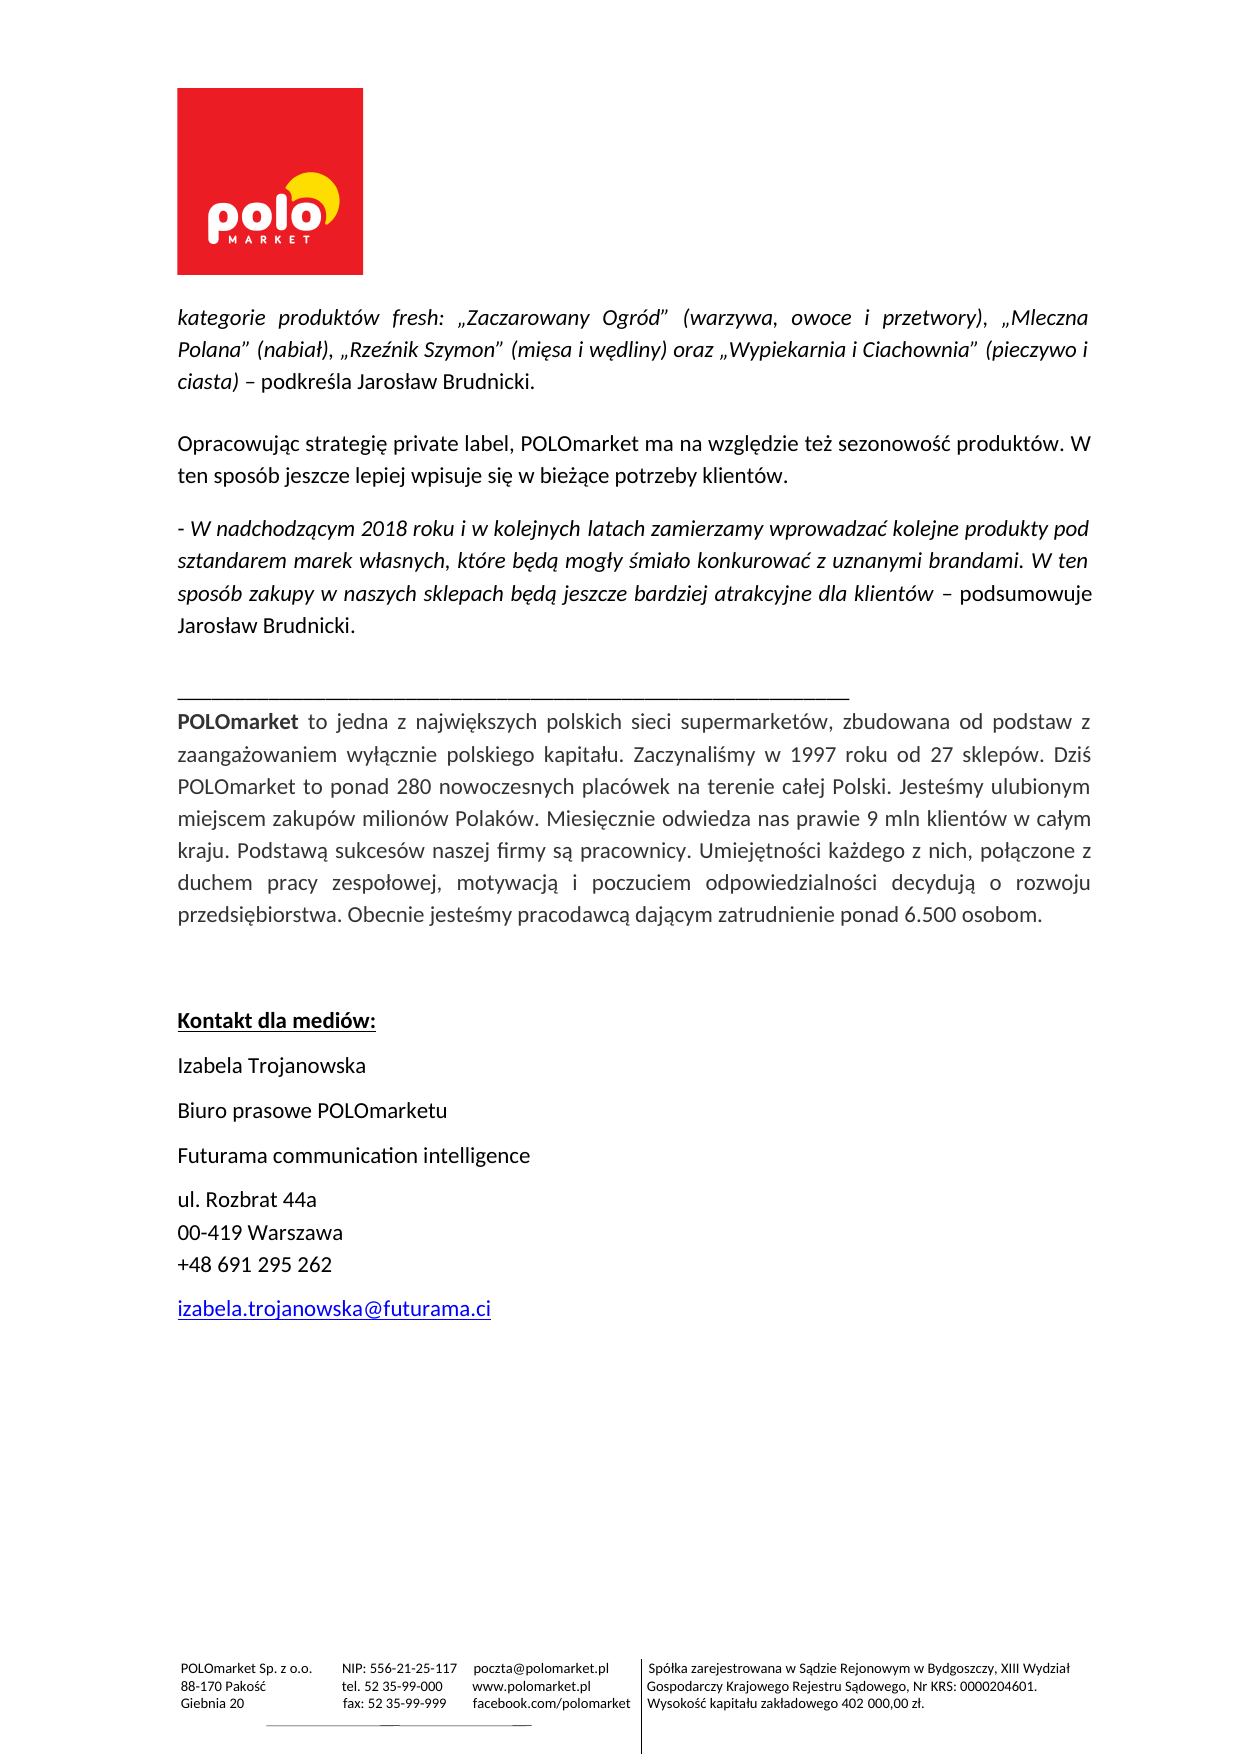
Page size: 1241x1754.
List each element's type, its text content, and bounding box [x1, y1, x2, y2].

text Izabela Trojanowska [177, 1051, 1092, 1079]
text Kontakt dla mediów: [177, 1007, 1092, 1035]
text Biuro prasowe POLOmarketu [177, 1096, 1092, 1124]
text ___________________________________________________________ [177, 675, 1092, 703]
text izabela.trojanowska@futurama.ci [177, 1294, 1092, 1322]
text ul. Rozbrat 44a 00-419 Warszawa +48 691 295 262 [177, 1185, 1092, 1278]
text Futurama communication intelligence [177, 1141, 1092, 1169]
picture [177, 88, 364, 275]
text POLOmarket to jedna z największych polskich sieci supermarketów, zbudowana od podstaw z zaangażowaniem wyłącznie polskiego kapitału. Zaczynaliśmy w 1997 roku od 27 sklepów. Dziś POLOmarket to ponad 280 nowoczesnych placówek na terenie całej Polski. Jesteśmy ulubionym miejscem zakupów milionów Polaków. Miesięcznie odwiedza nas prawie 9 mln klientów w całym kraju. Podstawą sukcesów naszej firmy są pracownicy. Umiejętności każdego z nich, połączone z duchem pracy zespołowej, motywacją i poczuciem odpowiedzialności decydują o rozwoju przedsiębiorstwa. Obecnie jesteśmy pracodawcą dającym zatrudnienie ponad 6.500 osobom. [177, 707, 1092, 929]
text Opracowując strategię private label, POLOmarket ma na względzie też sezonowość produktów. W ten sposób jeszcze lepiej wpisuje się w bieżące potrzeby klientów. [177, 429, 1092, 489]
text - W nadchodzącym 2018 roku i w kolejnych latach zamierzamy wprowadzać kolejne produkty pod sztandarem marek własnych, które będą mogły śmiało konkurować z uznanymi brandami. W ten sposób zakupy w naszych sklepach będą jeszcze bardziej atrakcyjne dla klientów – podsumowuje Jarosław Brudnicki. [177, 514, 1092, 639]
